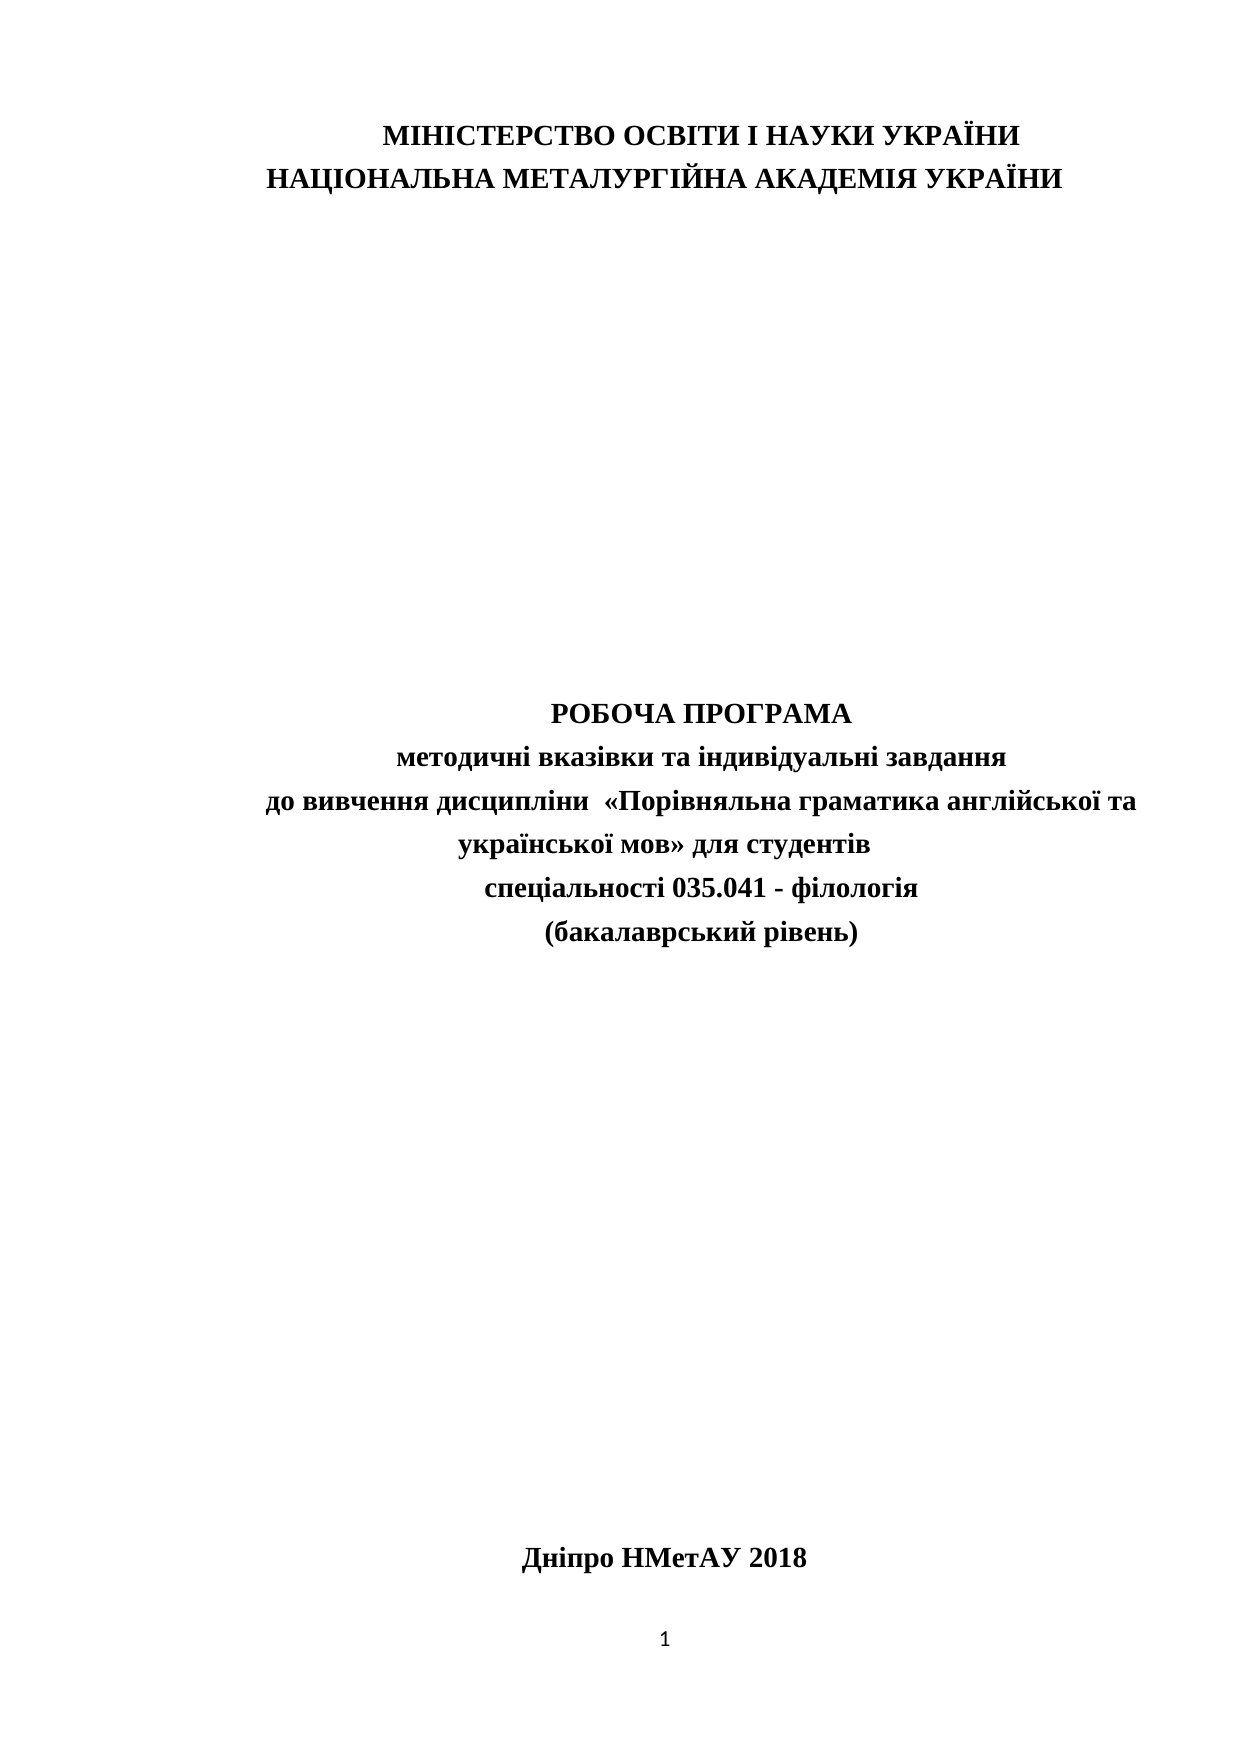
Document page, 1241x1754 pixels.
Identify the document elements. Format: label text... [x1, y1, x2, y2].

text РОБОЧА ПРОГРАМА [177, 696, 1152, 729]
text МІНІСТЕРСТВО ОСВІТИ І НАУКИ УКРАЇНИ [177, 118, 1152, 152]
text Дніпро НМетАУ 2018 [177, 1541, 1152, 1574]
text спеціальності 035.041 - філологія [177, 870, 1152, 904]
text до вивчення дисципліни «Порівняльна граматика англійської та української мов» для студентів [177, 783, 1152, 860]
text НАЦІОНАЛЬНА МЕТАЛУРГІЙНА АКАДЕМІЯ УКРАЇНИ [177, 162, 1152, 195]
text методичні вказівки та індивідуальні завдання [177, 739, 1152, 773]
text (бакалаврський рівень) [177, 914, 1152, 947]
